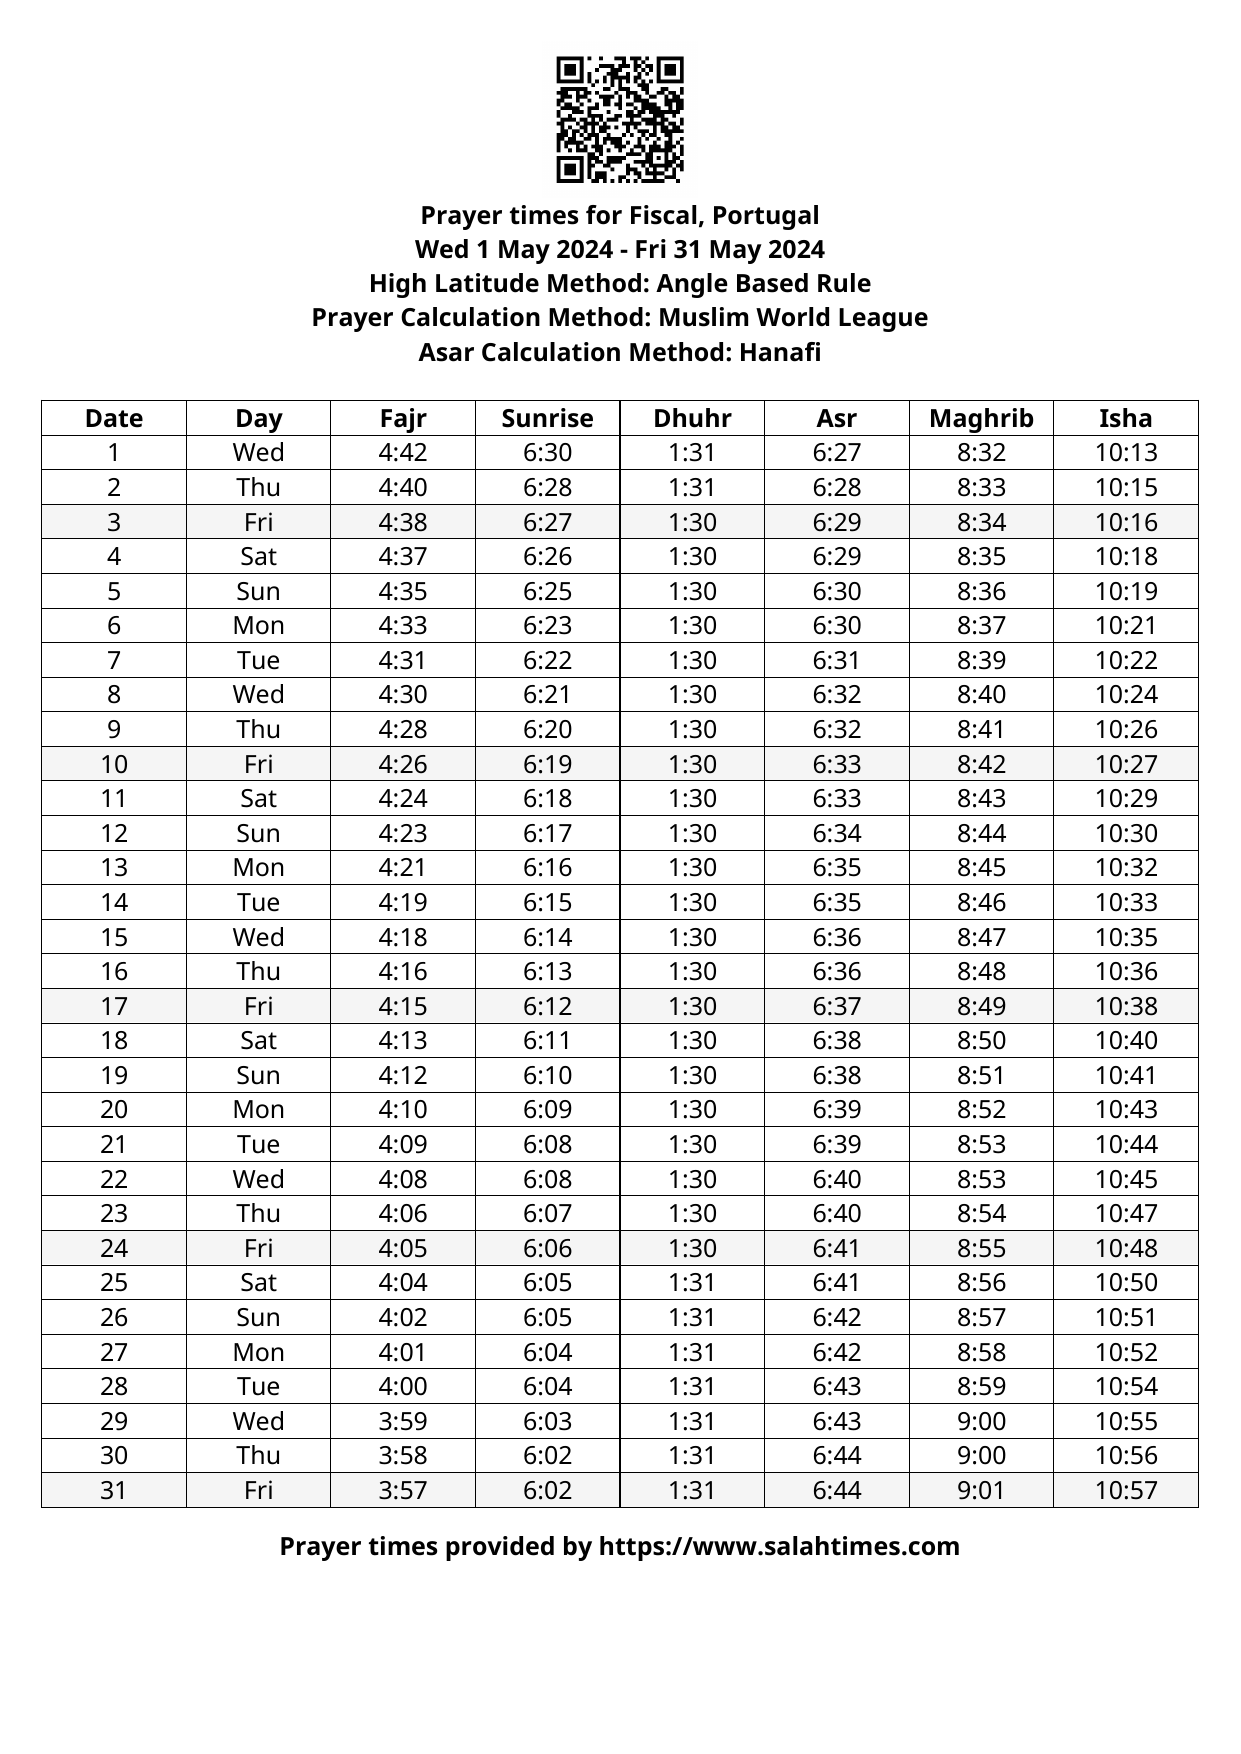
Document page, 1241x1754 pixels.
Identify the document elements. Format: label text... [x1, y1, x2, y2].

table_cell 6:29 [765, 539, 909, 573]
table_cell Thu [187, 1439, 330, 1472]
table_cell 8:45 [910, 851, 1053, 884]
table_cell Wed [187, 436, 330, 469]
table_cell 4:06 [331, 1196, 475, 1230]
table_cell 10:15 [1054, 470, 1198, 504]
table_cell 1:30 [621, 1162, 764, 1195]
table_cell 6:40 [765, 1196, 909, 1230]
table_cell 6:12 [476, 989, 619, 1022]
table_cell 6 [42, 609, 186, 642]
table_cell 9:01 [910, 1473, 1053, 1507]
table_cell 8:54 [910, 1196, 1053, 1230]
table_cell 6:07 [476, 1196, 619, 1230]
table_cell 6:36 [765, 920, 909, 953]
table_cell 1:30 [621, 851, 764, 884]
table_cell Sun [187, 1300, 330, 1334]
table_cell 10:55 [1054, 1404, 1198, 1437]
table_cell 10:47 [1054, 1196, 1198, 1230]
table_cell 1:30 [621, 712, 764, 746]
table_cell 8:42 [910, 747, 1053, 780]
table_cell 6:15 [476, 885, 619, 919]
table_cell 8 [42, 678, 186, 711]
text Prayer times for Fiscal, Portugal [42, 198, 1198, 232]
table_cell 8:44 [910, 816, 1053, 849]
table_cell 4:10 [331, 1093, 475, 1126]
table_cell 1:31 [621, 1335, 764, 1368]
table_cell 4:08 [331, 1162, 475, 1195]
table_cell 16 [42, 954, 186, 988]
table_cell 6:20 [476, 712, 619, 746]
table_cell 6:44 [765, 1439, 909, 1472]
table_cell 1:30 [621, 1127, 764, 1161]
table_cell 6:35 [765, 851, 909, 884]
table_cell 1:30 [621, 1058, 764, 1092]
table_cell 6:08 [476, 1127, 619, 1161]
table_cell 4:13 [331, 1024, 475, 1057]
table_header Fajr [331, 401, 475, 434]
table_cell Wed [187, 920, 330, 953]
table_cell 10:56 [1054, 1439, 1198, 1472]
table_cell 29 [42, 1404, 186, 1437]
table_cell 6:41 [765, 1266, 909, 1299]
table_cell 6:40 [765, 1162, 909, 1195]
table_cell Fri [187, 747, 330, 780]
table_cell 10:41 [1054, 1058, 1198, 1092]
table_cell 1:31 [621, 1439, 764, 1472]
table_cell 6:30 [476, 436, 619, 469]
table_cell 6:04 [476, 1369, 619, 1403]
text Prayer times provided by https://www.salahtimes.com [42, 1528, 1198, 1563]
table_header Isha [1054, 401, 1198, 434]
table_cell 4:40 [331, 470, 475, 504]
table_cell 6:30 [765, 609, 909, 642]
table_cell 6:19 [476, 747, 619, 780]
table_cell 1:31 [621, 1369, 764, 1403]
table_cell 21 [42, 1127, 186, 1161]
table_cell Tue [187, 1369, 330, 1403]
table_cell 1:30 [621, 747, 764, 780]
table_cell 4:01 [331, 1335, 475, 1368]
table_cell Fri [187, 989, 330, 1022]
table_cell 10:45 [1054, 1162, 1198, 1195]
table_cell 6:08 [476, 1162, 619, 1195]
table_cell 6:41 [765, 1231, 909, 1264]
table_cell 1:30 [621, 574, 764, 607]
table_cell 30 [42, 1439, 186, 1472]
table_cell 18 [42, 1024, 186, 1057]
table_cell 1:30 [621, 954, 764, 988]
table_cell 8:33 [910, 470, 1053, 504]
table_cell Sun [187, 1058, 330, 1092]
table_cell 10:40 [1054, 1024, 1198, 1057]
text High Latitude Method: Angle Based Rule [42, 266, 1198, 300]
table_cell 6:28 [476, 470, 619, 504]
table_cell 6:14 [476, 920, 619, 953]
table_cell 17 [42, 989, 186, 1022]
table_cell Thu [187, 1196, 330, 1230]
table_cell Sat [187, 1024, 330, 1057]
table_cell 8:49 [910, 989, 1053, 1022]
table_cell 10:21 [1054, 609, 1198, 642]
table_cell 22 [42, 1162, 186, 1195]
table_cell 1:30 [621, 505, 764, 538]
table_cell 6:35 [765, 885, 909, 919]
table_cell 10:44 [1054, 1127, 1198, 1161]
table_cell 6:17 [476, 816, 619, 849]
table_cell 10:22 [1054, 643, 1198, 677]
table_cell 10:57 [1054, 1473, 1198, 1507]
table_cell 6:13 [476, 954, 619, 988]
table_cell 11 [42, 781, 186, 815]
table_cell 10:50 [1054, 1266, 1198, 1299]
table_cell Mon [187, 1093, 330, 1126]
table_cell 8:35 [910, 539, 1053, 573]
table_cell 10:13 [1054, 436, 1198, 469]
table_cell 6:02 [476, 1439, 619, 1472]
table_cell 1:30 [621, 885, 764, 919]
table_cell 8:50 [910, 1024, 1053, 1057]
table_cell 6:33 [765, 781, 909, 815]
table_cell 27 [42, 1335, 186, 1368]
table_cell 2 [42, 470, 186, 504]
table_cell 10:32 [1054, 851, 1198, 884]
table_cell 28 [42, 1369, 186, 1403]
table_cell Wed [187, 1162, 330, 1195]
table_cell 6:06 [476, 1231, 619, 1264]
table_cell 4:15 [331, 989, 475, 1022]
table_cell 6:39 [765, 1127, 909, 1161]
table_cell 1:30 [621, 816, 764, 849]
table_cell 10:48 [1054, 1231, 1198, 1264]
table_cell 6:25 [476, 574, 619, 607]
table_cell 6:42 [765, 1300, 909, 1334]
table_cell 10:35 [1054, 920, 1198, 953]
table_cell 1:31 [621, 436, 764, 469]
table_cell 14 [42, 885, 186, 919]
table_cell Tue [187, 885, 330, 919]
table_cell 7 [42, 643, 186, 677]
table_cell 8:48 [910, 954, 1053, 988]
table_cell 6:27 [476, 505, 619, 538]
table_cell 1:30 [621, 678, 764, 711]
table_cell 4:05 [331, 1231, 475, 1264]
table_cell 4:19 [331, 885, 475, 919]
table_cell 4:09 [331, 1127, 475, 1161]
table_cell 10:26 [1054, 712, 1198, 746]
table_cell 6:10 [476, 1058, 619, 1092]
table_cell 10:16 [1054, 505, 1198, 538]
table_cell 6:43 [765, 1404, 909, 1437]
table_cell 8:56 [910, 1266, 1053, 1299]
table_cell 4:38 [331, 505, 475, 538]
table_cell 6:16 [476, 851, 619, 884]
table_cell 6:39 [765, 1093, 909, 1126]
table_cell Thu [187, 954, 330, 988]
table_cell 10:27 [1054, 747, 1198, 780]
table_cell 1:31 [621, 1300, 764, 1334]
table_header Date [42, 401, 186, 434]
table_cell 3:57 [331, 1473, 475, 1507]
table_cell 8:53 [910, 1162, 1053, 1195]
table_cell 4 [42, 539, 186, 573]
table_cell Sun [187, 816, 330, 849]
table_cell Thu [187, 712, 330, 746]
table_cell 6:05 [476, 1266, 619, 1299]
table_cell 1:30 [621, 920, 764, 953]
table_cell 23 [42, 1196, 186, 1230]
table_cell 6:37 [765, 989, 909, 1022]
table_cell 8:59 [910, 1369, 1053, 1403]
table_cell 4:28 [331, 712, 475, 746]
table_cell Mon [187, 1335, 330, 1368]
table_cell 4:21 [331, 851, 475, 884]
text Asar Calculation Method: Hanafi [42, 334, 1198, 368]
text Wed 1 May 2024 - Fri 31 May 2024 [42, 232, 1198, 266]
table_cell 8:39 [910, 643, 1053, 677]
table_cell 8:36 [910, 574, 1053, 607]
table_cell 8:51 [910, 1058, 1053, 1092]
table_cell 1:30 [621, 1093, 764, 1126]
table_cell 1:30 [621, 643, 764, 677]
table_cell 6:03 [476, 1404, 619, 1437]
table_cell 6:33 [765, 747, 909, 780]
table_cell 20 [42, 1093, 186, 1126]
table_cell 1:30 [621, 609, 764, 642]
table_cell 10:38 [1054, 989, 1198, 1022]
table_cell Mon [187, 609, 330, 642]
table_cell 8:40 [910, 678, 1053, 711]
table_cell 6:36 [765, 954, 909, 988]
table_cell 8:52 [910, 1093, 1053, 1126]
table_cell 26 [42, 1300, 186, 1334]
table_cell 6:02 [476, 1473, 619, 1507]
table_cell 10:18 [1054, 539, 1198, 573]
table_cell 10:43 [1054, 1093, 1198, 1126]
table_cell 4:30 [331, 678, 475, 711]
table_cell 4:18 [331, 920, 475, 953]
table_cell 6:04 [476, 1335, 619, 1368]
table_cell 6:05 [476, 1300, 619, 1334]
table_cell 10:24 [1054, 678, 1198, 711]
table_cell Mon [187, 851, 330, 884]
table_cell 25 [42, 1266, 186, 1299]
table_cell 4:35 [331, 574, 475, 607]
table_cell 6:32 [765, 712, 909, 746]
table_cell 6:31 [765, 643, 909, 677]
table_cell Sun [187, 574, 330, 607]
table_cell Sat [187, 539, 330, 573]
table_header Dhuhr [621, 401, 764, 434]
table_cell 6:26 [476, 539, 619, 573]
table_cell 1:31 [621, 1404, 764, 1437]
table_cell 5 [42, 574, 186, 607]
table_cell 3:58 [331, 1439, 475, 1472]
table_cell 6:09 [476, 1093, 619, 1126]
table_cell 8:46 [910, 885, 1053, 919]
table_cell 8:34 [910, 505, 1053, 538]
table_cell 6:38 [765, 1024, 909, 1057]
table_cell 6:30 [765, 574, 909, 607]
table_cell 8:37 [910, 609, 1053, 642]
table_cell 13 [42, 851, 186, 884]
table_cell 10:19 [1054, 574, 1198, 607]
table_cell Fri [187, 1231, 330, 1264]
table_cell 8:57 [910, 1300, 1053, 1334]
table_cell 31 [42, 1473, 186, 1507]
table_cell 4:04 [331, 1266, 475, 1299]
table_cell 8:41 [910, 712, 1053, 746]
table_cell 8:43 [910, 781, 1053, 815]
table_cell 8:58 [910, 1335, 1053, 1368]
table_cell 1 [42, 436, 186, 469]
table_cell 6:44 [765, 1473, 909, 1507]
table_cell 1:30 [621, 539, 764, 573]
table_cell Wed [187, 678, 330, 711]
table_header Day [187, 401, 330, 434]
table_cell 3 [42, 505, 186, 538]
table_cell Fri [187, 1473, 330, 1507]
table_cell 4:23 [331, 816, 475, 849]
table_cell Fri [187, 505, 330, 538]
table_cell 6:34 [765, 816, 909, 849]
table_cell 1:31 [621, 1266, 764, 1299]
table_cell 10 [42, 747, 186, 780]
table_cell 8:47 [910, 920, 1053, 953]
table_cell 10:29 [1054, 781, 1198, 815]
table_cell 1:31 [621, 1473, 764, 1507]
table_cell 10:51 [1054, 1300, 1198, 1334]
table_cell 8:32 [910, 436, 1053, 469]
table_cell Sat [187, 781, 330, 815]
table_header Sunrise [476, 401, 619, 434]
table_cell 3:59 [331, 1404, 475, 1437]
table_cell 10:52 [1054, 1335, 1198, 1368]
table_header Maghrib [910, 401, 1053, 434]
table_cell 4:16 [331, 954, 475, 988]
table_cell 6:11 [476, 1024, 619, 1057]
table_cell Tue [187, 643, 330, 677]
table_cell 1:31 [621, 470, 764, 504]
table_cell 6:18 [476, 781, 619, 815]
table_cell Wed [187, 1404, 330, 1437]
table_cell 6:29 [765, 505, 909, 538]
table_cell 1:30 [621, 1024, 764, 1057]
table_cell 4:00 [331, 1369, 475, 1403]
table_cell 1:30 [621, 989, 764, 1022]
picture [542, 41, 699, 198]
table_cell 4:02 [331, 1300, 475, 1334]
table_cell 4:26 [331, 747, 475, 780]
text Prayer Calculation Method: Muslim World League [42, 300, 1198, 334]
table_cell 4:33 [331, 609, 475, 642]
table_cell 9:00 [910, 1404, 1053, 1437]
table_cell 6:43 [765, 1369, 909, 1403]
table_cell 6:23 [476, 609, 619, 642]
table_cell 6:28 [765, 470, 909, 504]
table_cell 1:30 [621, 1196, 764, 1230]
table_cell 6:42 [765, 1335, 909, 1368]
table_cell 19 [42, 1058, 186, 1092]
table_cell 4:42 [331, 436, 475, 469]
table_cell 4:24 [331, 781, 475, 815]
table_cell 4:31 [331, 643, 475, 677]
table_cell 6:22 [476, 643, 619, 677]
table_cell 8:55 [910, 1231, 1053, 1264]
table_cell 10:30 [1054, 816, 1198, 849]
table_header Asr [765, 401, 909, 434]
table_cell 10:36 [1054, 954, 1198, 988]
table_cell 10:33 [1054, 885, 1198, 919]
table_cell 9:00 [910, 1439, 1053, 1472]
table_cell 6:21 [476, 678, 619, 711]
table_cell 9 [42, 712, 186, 746]
table_cell 10:54 [1054, 1369, 1198, 1403]
table_cell 6:32 [765, 678, 909, 711]
table_cell Thu [187, 470, 330, 504]
table_cell 6:27 [765, 436, 909, 469]
table_cell 6:38 [765, 1058, 909, 1092]
table_cell 4:12 [331, 1058, 475, 1092]
table_cell Tue [187, 1127, 330, 1161]
table_cell 24 [42, 1231, 186, 1264]
table_cell 15 [42, 920, 186, 953]
table_cell 1:30 [621, 781, 764, 815]
table_cell 12 [42, 816, 186, 849]
table_cell 8:53 [910, 1127, 1053, 1161]
table_cell Sat [187, 1266, 330, 1299]
table_cell 4:37 [331, 539, 475, 573]
table_cell 1:30 [621, 1231, 764, 1264]
